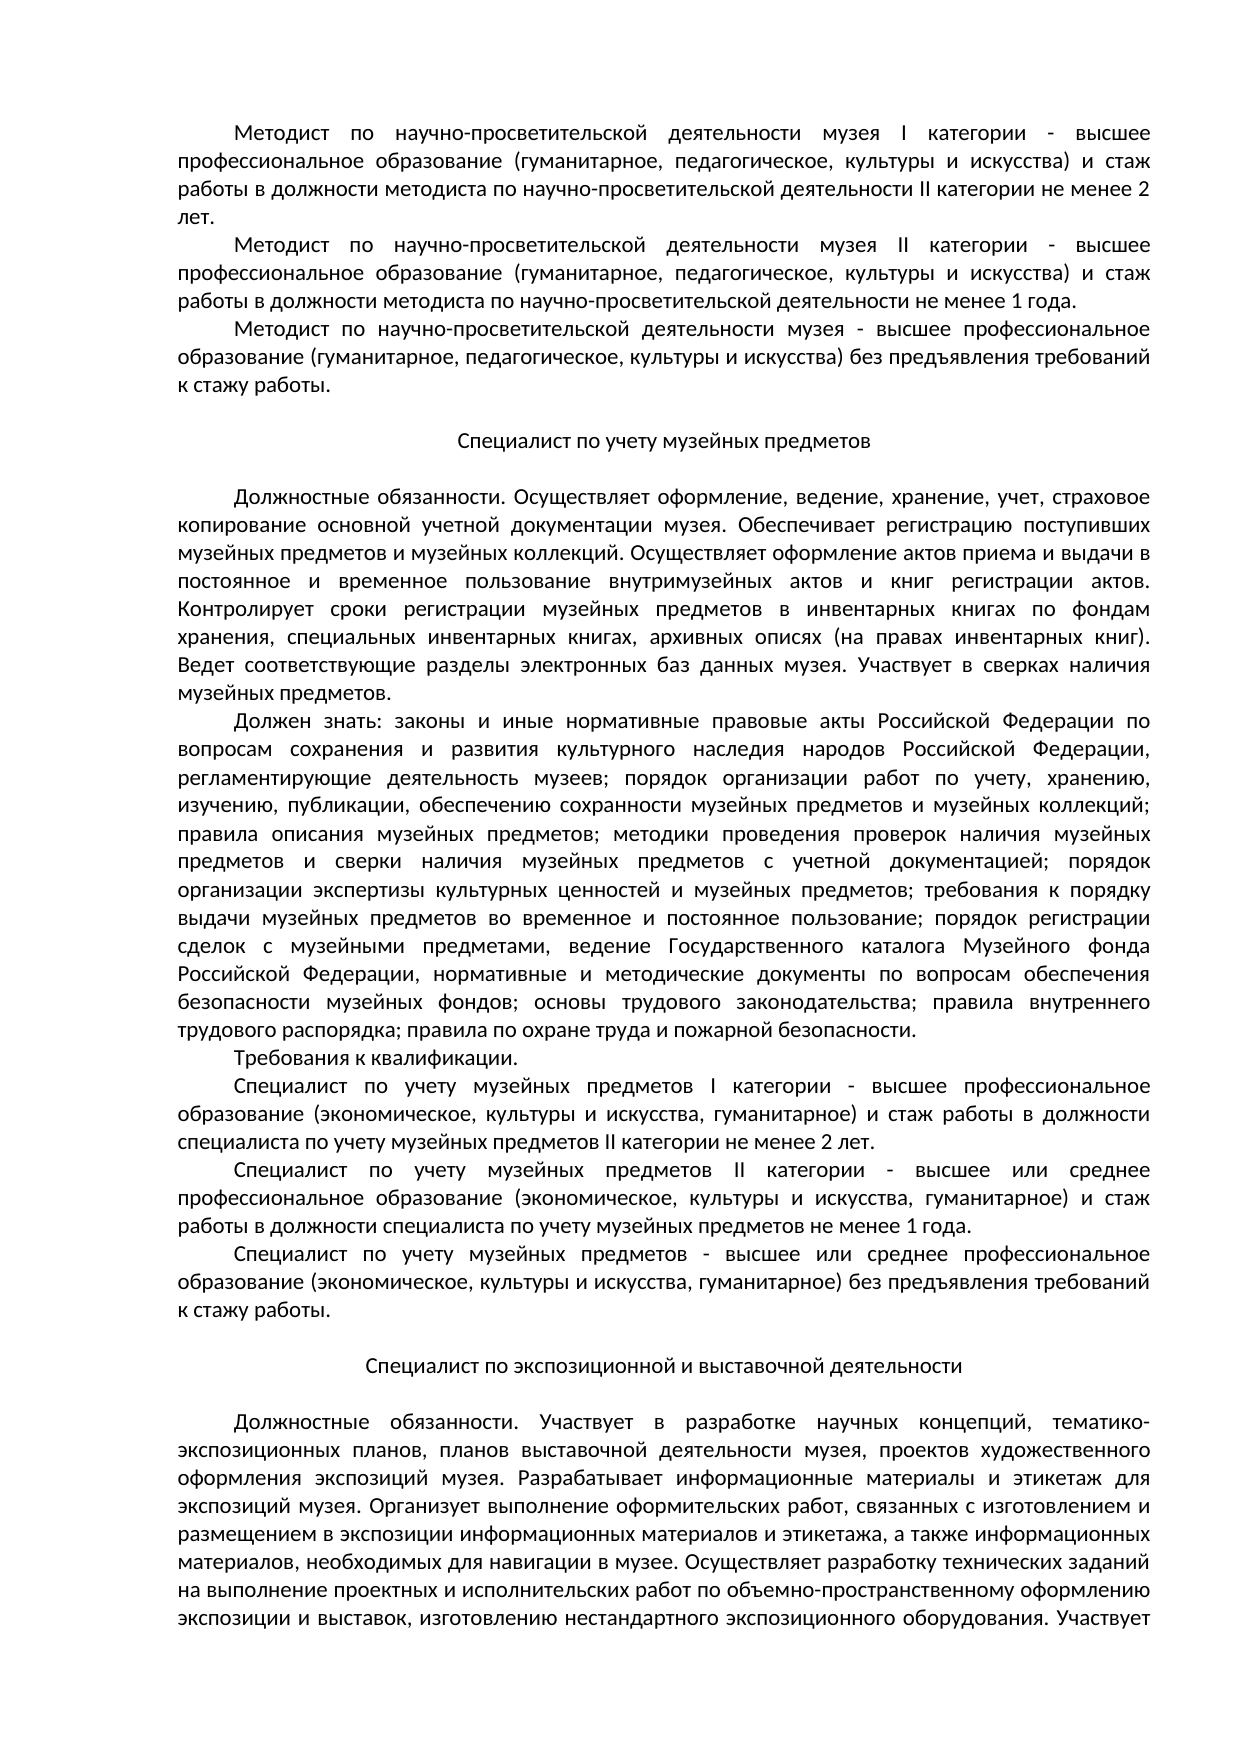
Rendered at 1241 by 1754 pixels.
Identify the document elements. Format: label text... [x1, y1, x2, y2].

text Специалист по учету музейных предметов [177, 426, 1152, 454]
text Специалист по экспозиционной и выставочной деятельности [177, 1351, 1152, 1379]
text Специалист по учету музейных предметов - высшее или среднее профессиональное образование (экономическое, культуры и искусства, гуманитарное) без предъявления требований к стажу работы. [177, 1239, 1152, 1323]
text Методист по научно-просветительской деятельности музея I категории - высшее профессиональное образование (гуманитарное, педагогическое, культуры и искусства) и стаж работы в должности методиста по научно-просветительской деятельности II категории не менее 2 лет. [177, 118, 1152, 230]
text Методист по научно-просветительской деятельности музея II категории - высшее профессиональное образование (гуманитарное, педагогическое, культуры и искусства) и стаж работы в должности методиста по научно-просветительской деятельности не менее 1 года. [177, 230, 1152, 314]
text Должен знать: законы и иные нормативные правовые акты Российской Федерации по вопросам сохранения и развития культурного наследия народов Российской Федерации, регламентирующие деятельность музеев; порядок организации работ по учету, хранению, изучению, публикации, обеспечению сохранности музейных предметов и музейных коллекций; правила описания музейных предметов; методики проведения проверок наличия музейных предметов и сверки наличия музейных предметов с учетной документацией; порядок организации экспертизы культурных ценностей и музейных предметов; требования к порядку выдачи музейных предметов во временное и постоянное пользование; порядок регистрации сделок с музейными предметами, ведение Государственного каталога Музейного фонда Российской Федерации, нормативные и методические документы по вопросам обеспечения безопасности музейных фондов; основы трудового законодательства; правила внутреннего трудового распорядка; правила по охране труда и пожарной безопасности. [177, 707, 1152, 1043]
text Специалист по учету музейных предметов II категории - высшее или среднее профессиональное образование (экономическое, культуры и искусства, гуманитарное) и стаж работы в должности специалиста по учету музейных предметов не менее 1 года. [177, 1155, 1152, 1239]
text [177, 1407, 1152, 1631]
text Требования к квалификации. [177, 1043, 1152, 1071]
text Должностные обязанности. Осуществляет оформление, ведение, хранение, учет, страховое копирование основной учетной документации музея. Обеспечивает регистрацию поступивших музейных предметов и музейных коллекций. Осуществляет оформление актов приема и выдачи в постоянное и временное пользование внутримузейных актов и книг регистрации актов. Контролирует сроки регистрации музейных предметов в инвентарных книгах по фондам хранения, специальных инвентарных книгах, архивных описях (на правах инвентарных книг). Ведет соответствующие разделы электронных баз данных музея. Участвует в сверках наличия музейных предметов. [177, 482, 1152, 707]
text Методист по научно-просветительской деятельности музея - высшее профессиональное образование (гуманитарное, педагогическое, культуры и искусства) без предъявления требований к стажу работы. [177, 314, 1152, 398]
text Специалист по учету музейных предметов I категории - высшее профессиональное образование (экономическое, культуры и искусства, гуманитарное) и стаж работы в должности специалиста по учету музейных предметов II категории не менее 2 лет. [177, 1071, 1152, 1155]
